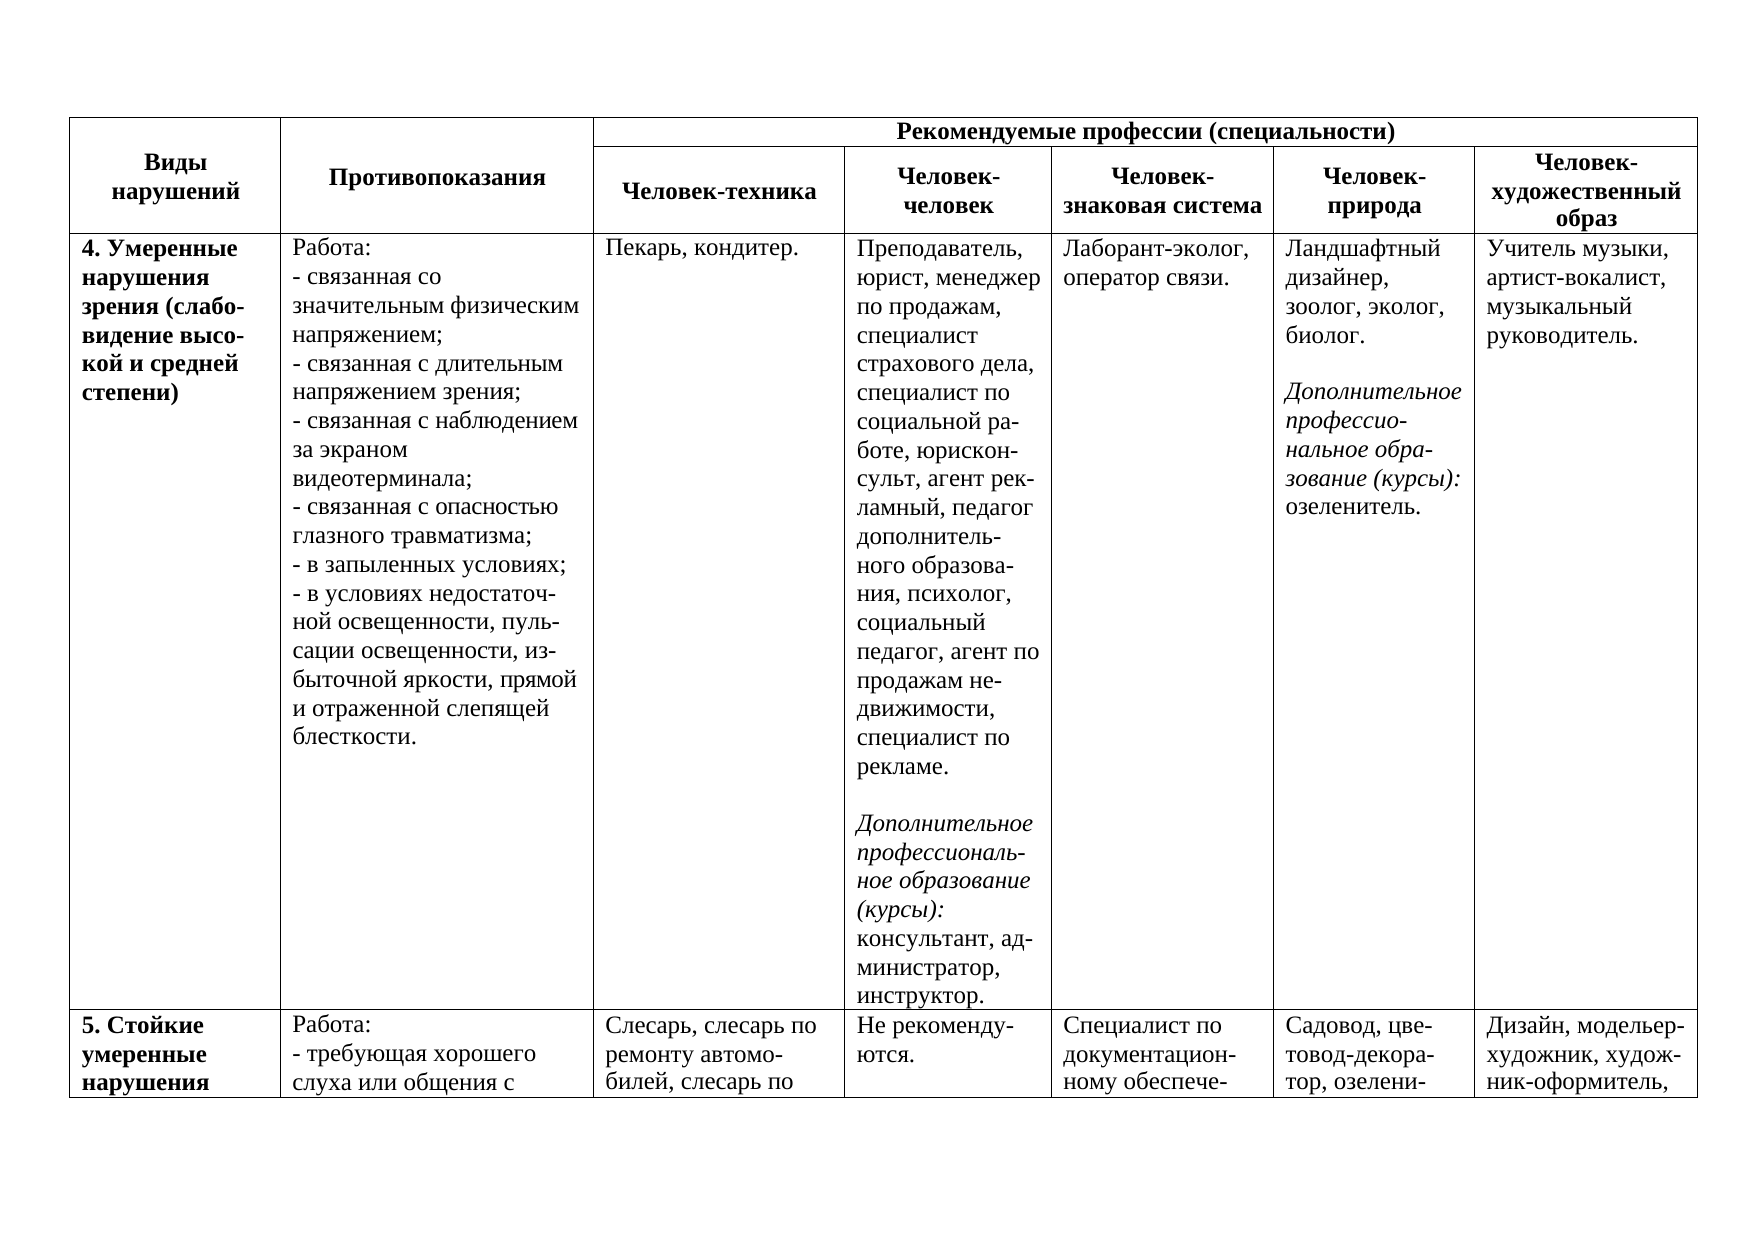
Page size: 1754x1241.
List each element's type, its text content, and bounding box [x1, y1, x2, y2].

table_cell Специалист по документацион- ному обеспече- [1052, 1010, 1273, 1097]
table_cell Лаборант-эколог, оператор связи. [1052, 234, 1273, 1009]
table_cell Не рекоменду- ются. [845, 1010, 1051, 1097]
table_cell Человек-техника [594, 147, 844, 232]
table_cell Человек- художественный образ [1475, 147, 1697, 232]
table_cell Человек- знаковая система [1052, 147, 1273, 232]
table_cell Садовод, цве- товод-декора- тор, озелени- [1274, 1010, 1474, 1097]
table_cell Дизайн, модельер- художник, худож- ник-оформитель, [1475, 1010, 1697, 1097]
table_cell 4. Умеренные нарушения зрения (слабо- видение высо- кой и средней степени) [70, 234, 280, 1009]
table_cell Работа: - требующая хорошего слуха или общения с [281, 1010, 593, 1097]
table_cell Человек- человек [845, 147, 1051, 232]
table_header Виды нарушений [70, 118, 280, 232]
table_header Рекомендуемые профессии (специальности) [594, 118, 1697, 146]
table_cell Учитель музыки, артист-вокалист, музыкальный руководитель. [1475, 234, 1697, 1009]
table_cell 5. Стойкие умеренные нарушения [70, 1010, 280, 1097]
table_cell Пекарь, кондитер. [594, 234, 844, 1009]
table_cell Человек- природа [1274, 147, 1474, 232]
table_header Противопоказания [281, 118, 593, 232]
table_cell Слесарь, слесарь по ремонту автомо- билей, слесарь по [594, 1010, 844, 1097]
table_cell Преподаватель, юрист, менеджер по продажам, специалист страхового дела, специалист по социальной ра- боте, юрискон- сульт, агент рек- ламный, педагог дополнитель- ного образова- ния, психолог, социальный педагог, агент по продажам не- движимости, специалист по рекламе. Дополнительное профессиональ- ное образование (курсы): консультант, ад- министратор, инструктор. [845, 234, 1051, 1009]
table_cell Работа: связанная со значительным физическим напряжением; связанная с длительным напряжением зрения; связанная с наблюдением за экраном видеотерминала; связанная с опасностью глазного травматизма; в запыленных условиях; в условиях недостаточ- ной освещенности, пуль- сации освещенности, из- быточной яркости, прямой и отраженной слепящей блесткости. [281, 234, 593, 1009]
table_cell Ландшафтный дизайнер, зоолог, эколог, биолог. Дополнительное профессио- нальное обра- зование (курсы): озеленитель. [1274, 234, 1474, 1009]
